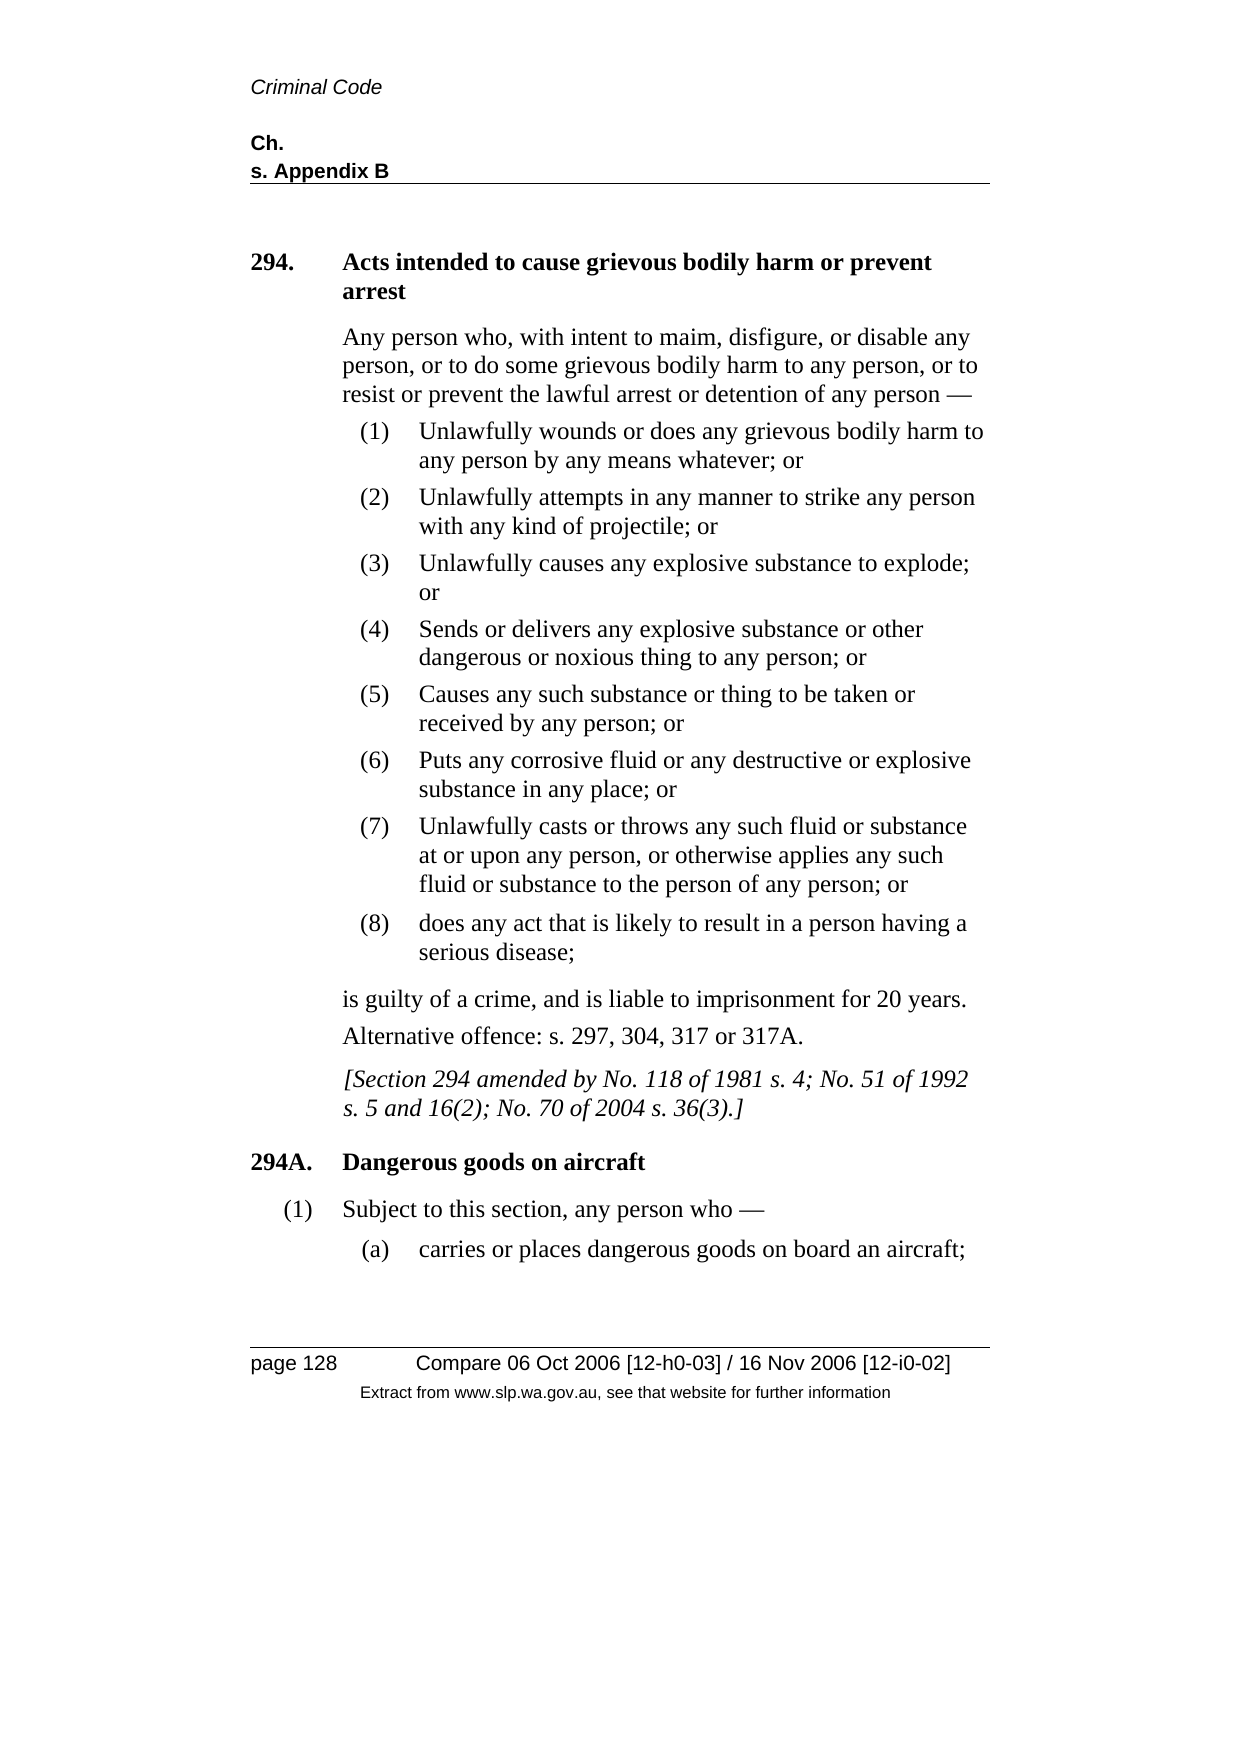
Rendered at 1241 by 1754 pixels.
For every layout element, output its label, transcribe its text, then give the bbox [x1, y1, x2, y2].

text (2) Unlawfully attempts in any manner to strike any person with any kind of projectile; or [250, 482, 990, 539]
text Alternative offence: s. 297, 304, 317 or 317A. [250, 1021, 990, 1050]
subtitle 294. Acts intended to cause grievous bodily harm or prevent arrest [250, 247, 990, 305]
text is guilty of a crime, and is liable to imprisonment for 20 years. [250, 984, 990, 1013]
text Any person who, with intent to maim, disfigure, or disable any person, or to do some grievous bodily harm to any person, or to resist or prevent the lawful arrest or detention of any person — [250, 322, 990, 408]
text (8) does any act that is likely to result in a person having a serious disease; [250, 908, 990, 965]
text (7) Unlawfully casts or throws any such fluid or substance at or upon any person, or otherwise applies any such fluid or substance to the person of any person; or [250, 811, 990, 897]
subtitle 294A. Dangerous goods on aircraft [250, 1147, 990, 1176]
text (1) Subject to this section, any person who — [250, 1194, 990, 1223]
text (1) Unlawfully wounds or does any grievous bodily harm to any person by any means whatever; or [250, 416, 990, 474]
text [Section 294 amended by No. 118 of 1981 s. 4; No. 51 of 1992 s. 5 and 16(2); No. 70 of 2004 s. 36(3).] [250, 1064, 990, 1122]
text (4) Sends or delivers any explosive substance or other dangerous or noxious thing to any person; or [250, 614, 990, 671]
text (3) Unlawfully causes any explosive substance to explode; or [250, 548, 990, 605]
text (6) Puts any corrosive fluid or any destructive or explosive substance in any place; or [250, 745, 990, 803]
text (a) carries or places dangerous goods on board an aircraft; [250, 1234, 990, 1262]
text (5) Causes any such substance or thing to be taken or received by any person; or [250, 679, 990, 737]
